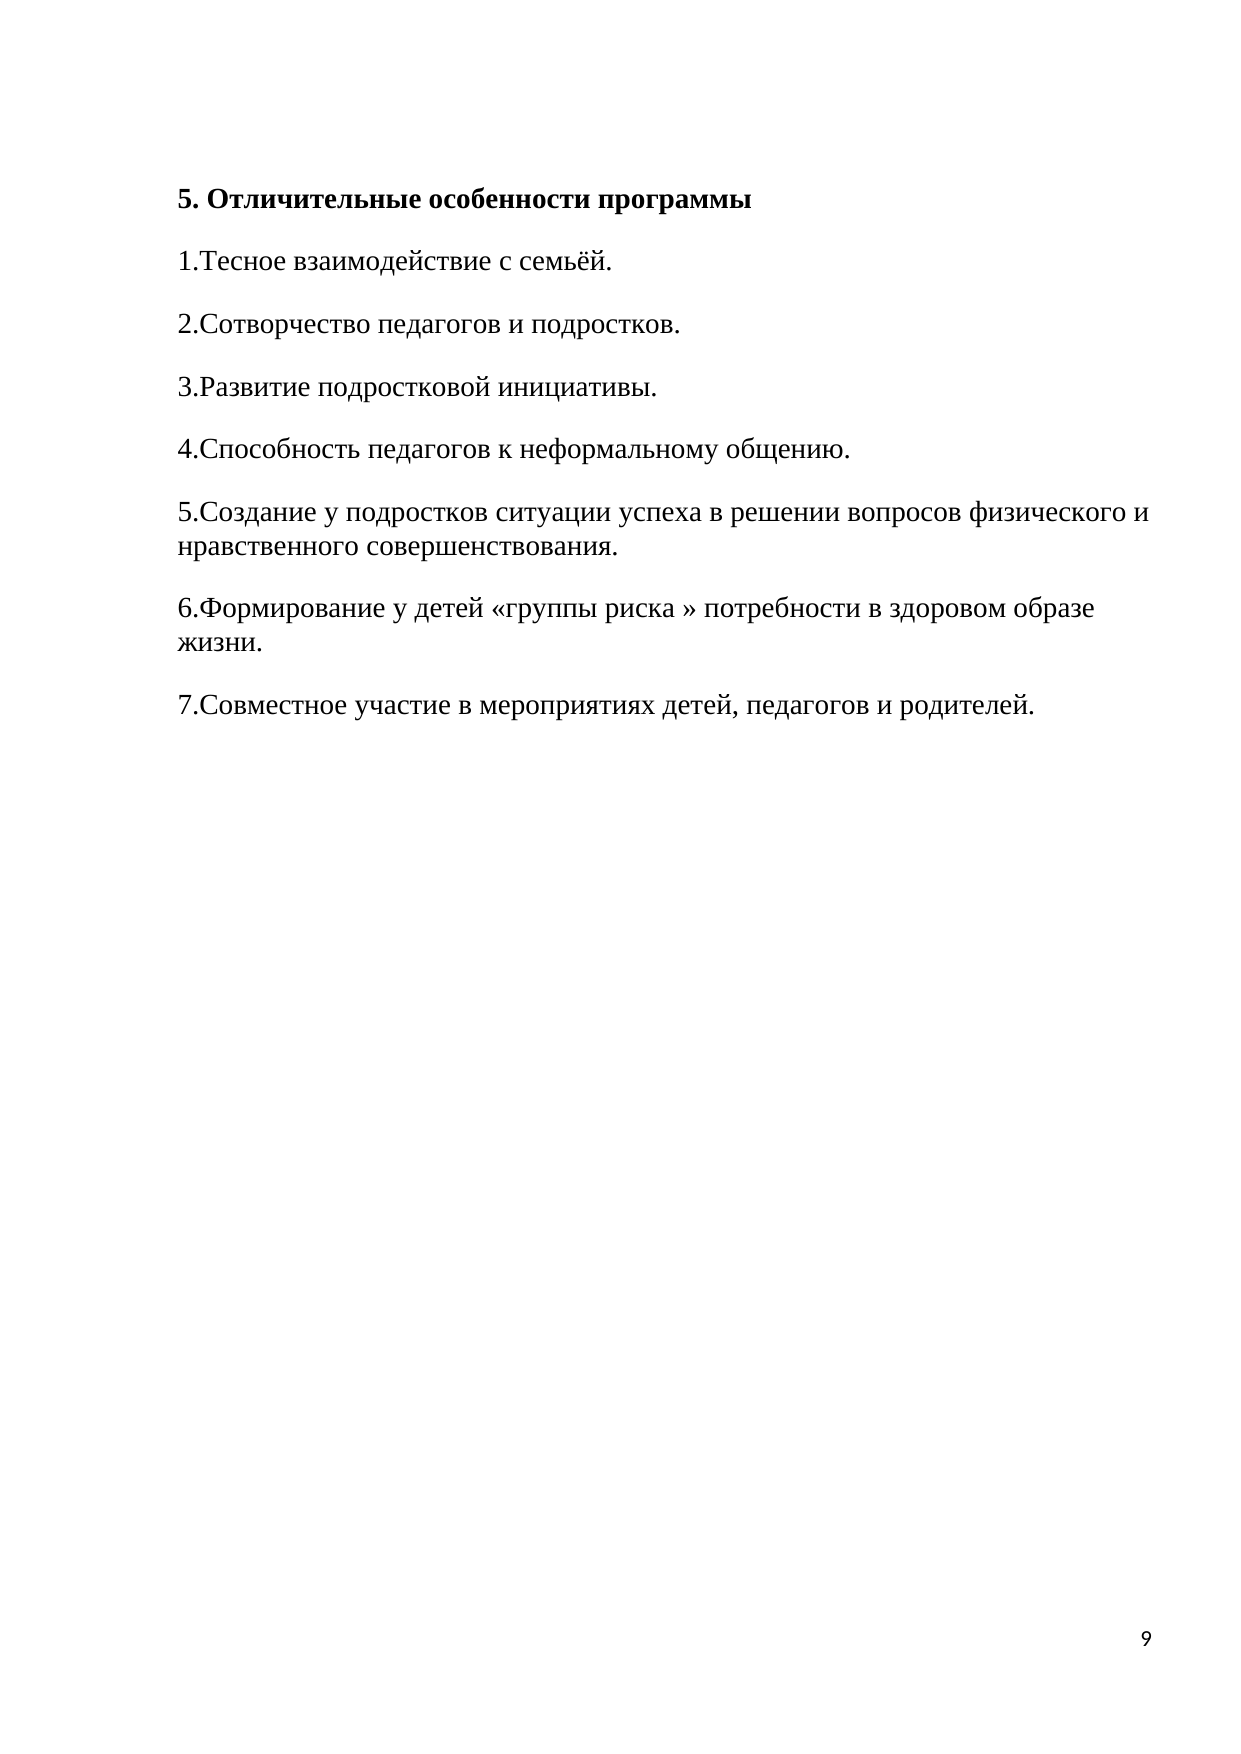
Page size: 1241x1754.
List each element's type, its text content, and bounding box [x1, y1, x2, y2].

text 3.Развитие подростковой инициативы. [177, 369, 1152, 402]
text 6.Формирование у детей «группы риска » потребности в здоровом образе жизни. [177, 591, 1152, 658]
text 5. Отличительные особенности программы [177, 181, 1152, 214]
text 7.Совместное участие в мероприятиях детей, педагогов и родителей. [177, 687, 1152, 720]
text 4.Способность педагогов к неформальному общению. [177, 432, 1152, 465]
text 5.Создание у подростков ситуации успеха в решении вопросов физического и нравственного совершенствования. [177, 494, 1152, 561]
text 1.Тесное взаимодействие с семьёй. [177, 243, 1152, 277]
text 2.Сотворчество педагогов и подростков. [177, 306, 1152, 340]
